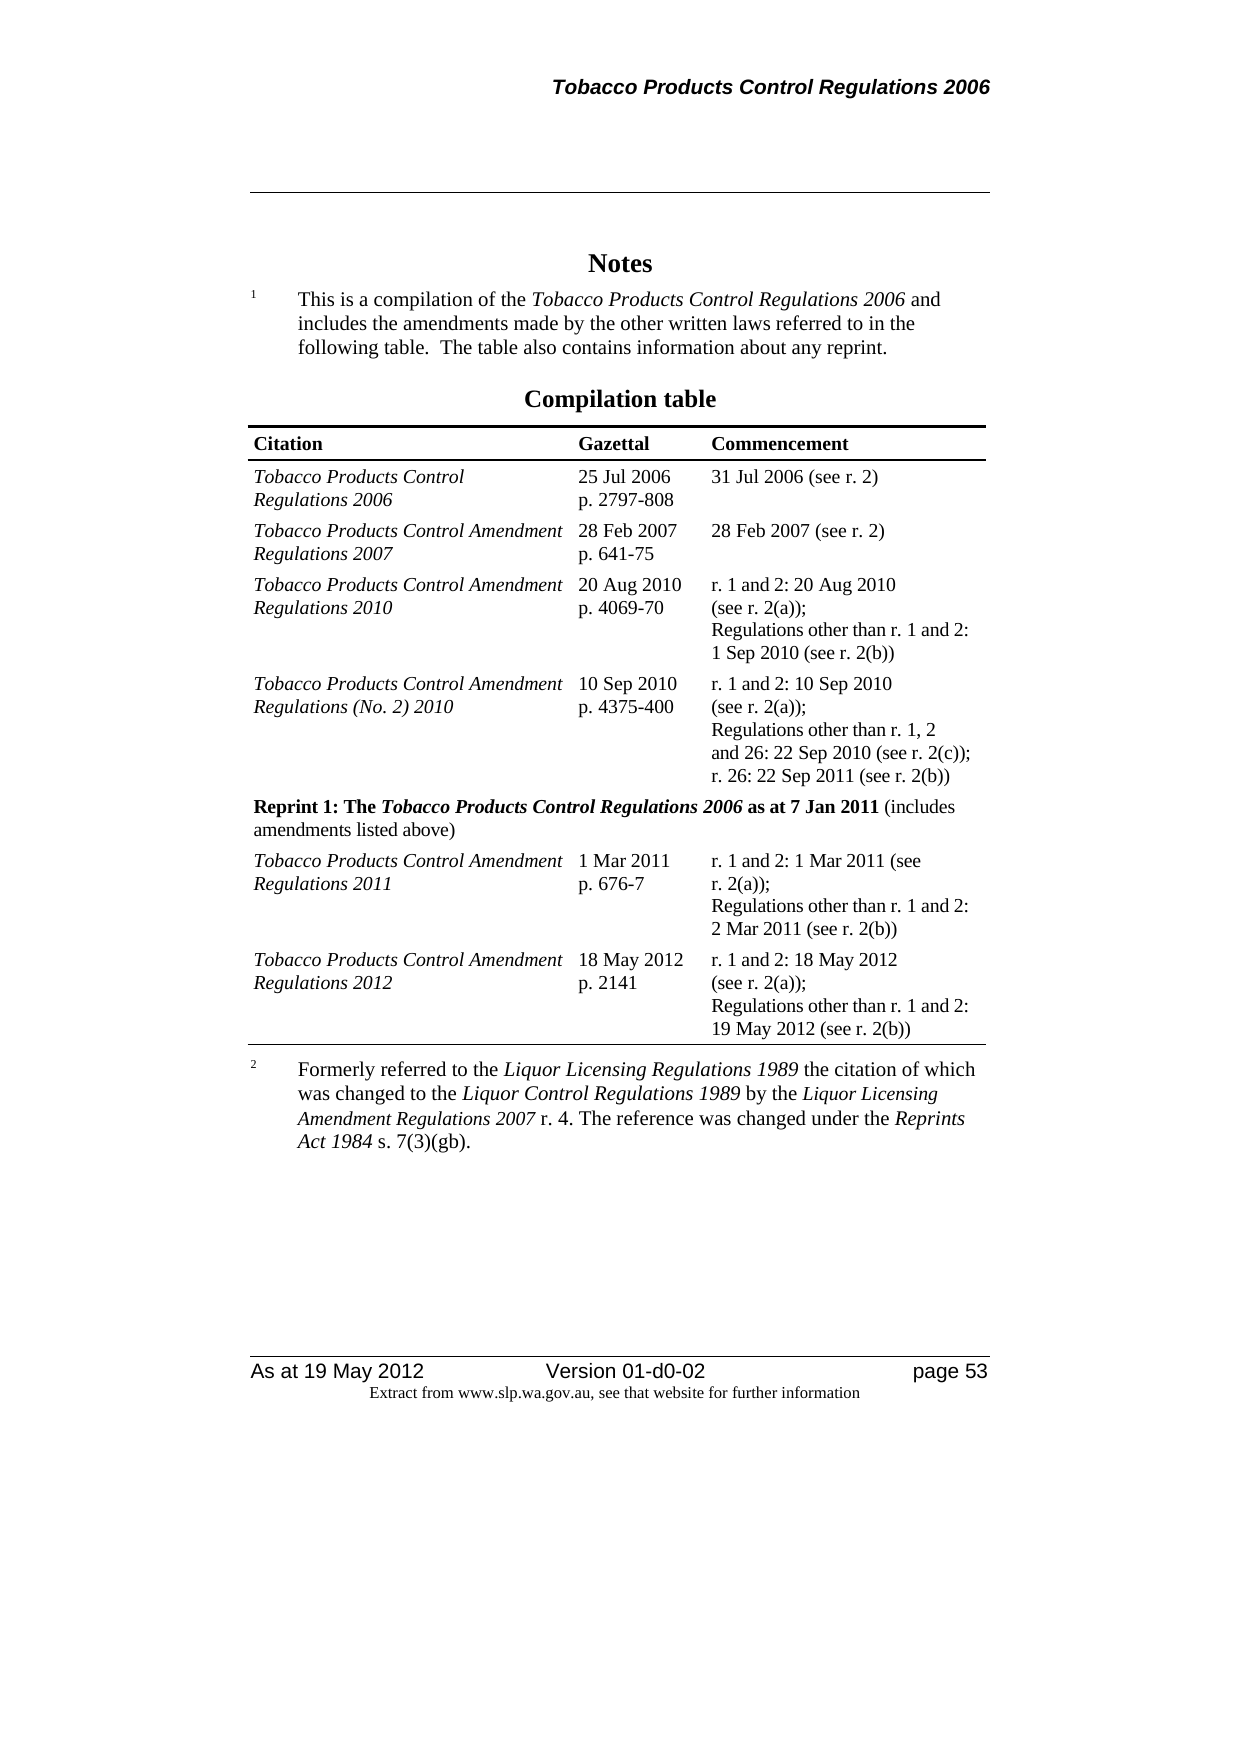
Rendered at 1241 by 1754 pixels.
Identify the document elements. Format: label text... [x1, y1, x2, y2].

table_cell Tobacco Products Control Regulations 2006 [248, 461, 572, 515]
table_cell 1 Mar 2011 p. 676-7 [572, 845, 705, 944]
subtitle Notes [250, 247, 990, 279]
table_header Commencement [705, 428, 986, 459]
table_cell 25 Jul 2006 p. 2797-808 [572, 461, 705, 515]
table_header Gazettal [572, 428, 705, 459]
table_cell r. 1 and 2: 20 Aug 2010 (see r. 2(a)); Regulations other than r. 1 and 2: 1 Sep 2010 (see r. 2(b)) [705, 569, 986, 668]
table_cell 28 Feb 2007 p. 641-75 [572, 515, 705, 569]
table_cell 10 Sep 2010 p. 4375-400 [572, 668, 705, 791]
table_cell Tobacco Products Control Amendment Regulations 2012 [248, 944, 572, 1044]
table_cell 31 Jul 2006 (see r. 2) [705, 461, 986, 515]
table_cell r. 1 and 2: 18 May 2012 (see r. 2(a)); Regulations other than r. 1 and 2: 19 May 2012 (see r. 2(b)) [705, 944, 986, 1044]
table_cell Tobacco Products Control Amendment Regulations (No. 2) 2010 [248, 668, 572, 791]
subtitle Compilation table [250, 384, 990, 413]
table_cell 28 Feb 2007 (see r. 2) [705, 515, 986, 569]
table_cell 20 Aug 2010 p. 4069-70 [572, 569, 705, 668]
table_cell 18 May 2012 p. 2141 [572, 944, 705, 1044]
text 2 Formerly referred to the Liquor Licensing Regulations 1989 the citation of which was changed to the Liquor Control Regulations 1989 by the Liquor Licensing Amendment Regulations 2007 r. 4. The reference was changed under the Reprints Act 1984 s. 7(3)(gb). [250, 1057, 990, 1153]
table_cell r. 1 and 2: 10 Sep 2010 (see r. 2(a)); Regulations other than r. 1, 2 and 26: 22 Sep 2010 (see r. 2(c)); r. 26: 22 Sep 2011 (see r. 2(b)) [705, 668, 986, 791]
table_cell r. 1 and 2: 1 Mar 2011 (see r. 2(a)); Regulations other than r. 1 and 2: 2 Mar 2011 (see r. 2(b)) [705, 845, 986, 944]
table_cell Tobacco Products Control Amendment Regulations 2007 [248, 515, 572, 569]
table_cell Reprint 1: The Tobacco Products Control Regulations 2006 as at 7 Jan 2011 (includes amendments listed above) [248, 791, 986, 844]
table_cell Tobacco Products Control Amendment Regulations 2010 [248, 569, 572, 668]
table_header Citation [248, 428, 572, 459]
table_cell Tobacco Products Control Amendment Regulations 2011 [248, 845, 572, 944]
text 1 This is a compilation of the Tobacco Products Control Regulations 2006 and includes the amendments made by the other written laws referred to in the following table. The table also contains information about any reprint. [250, 287, 990, 359]
